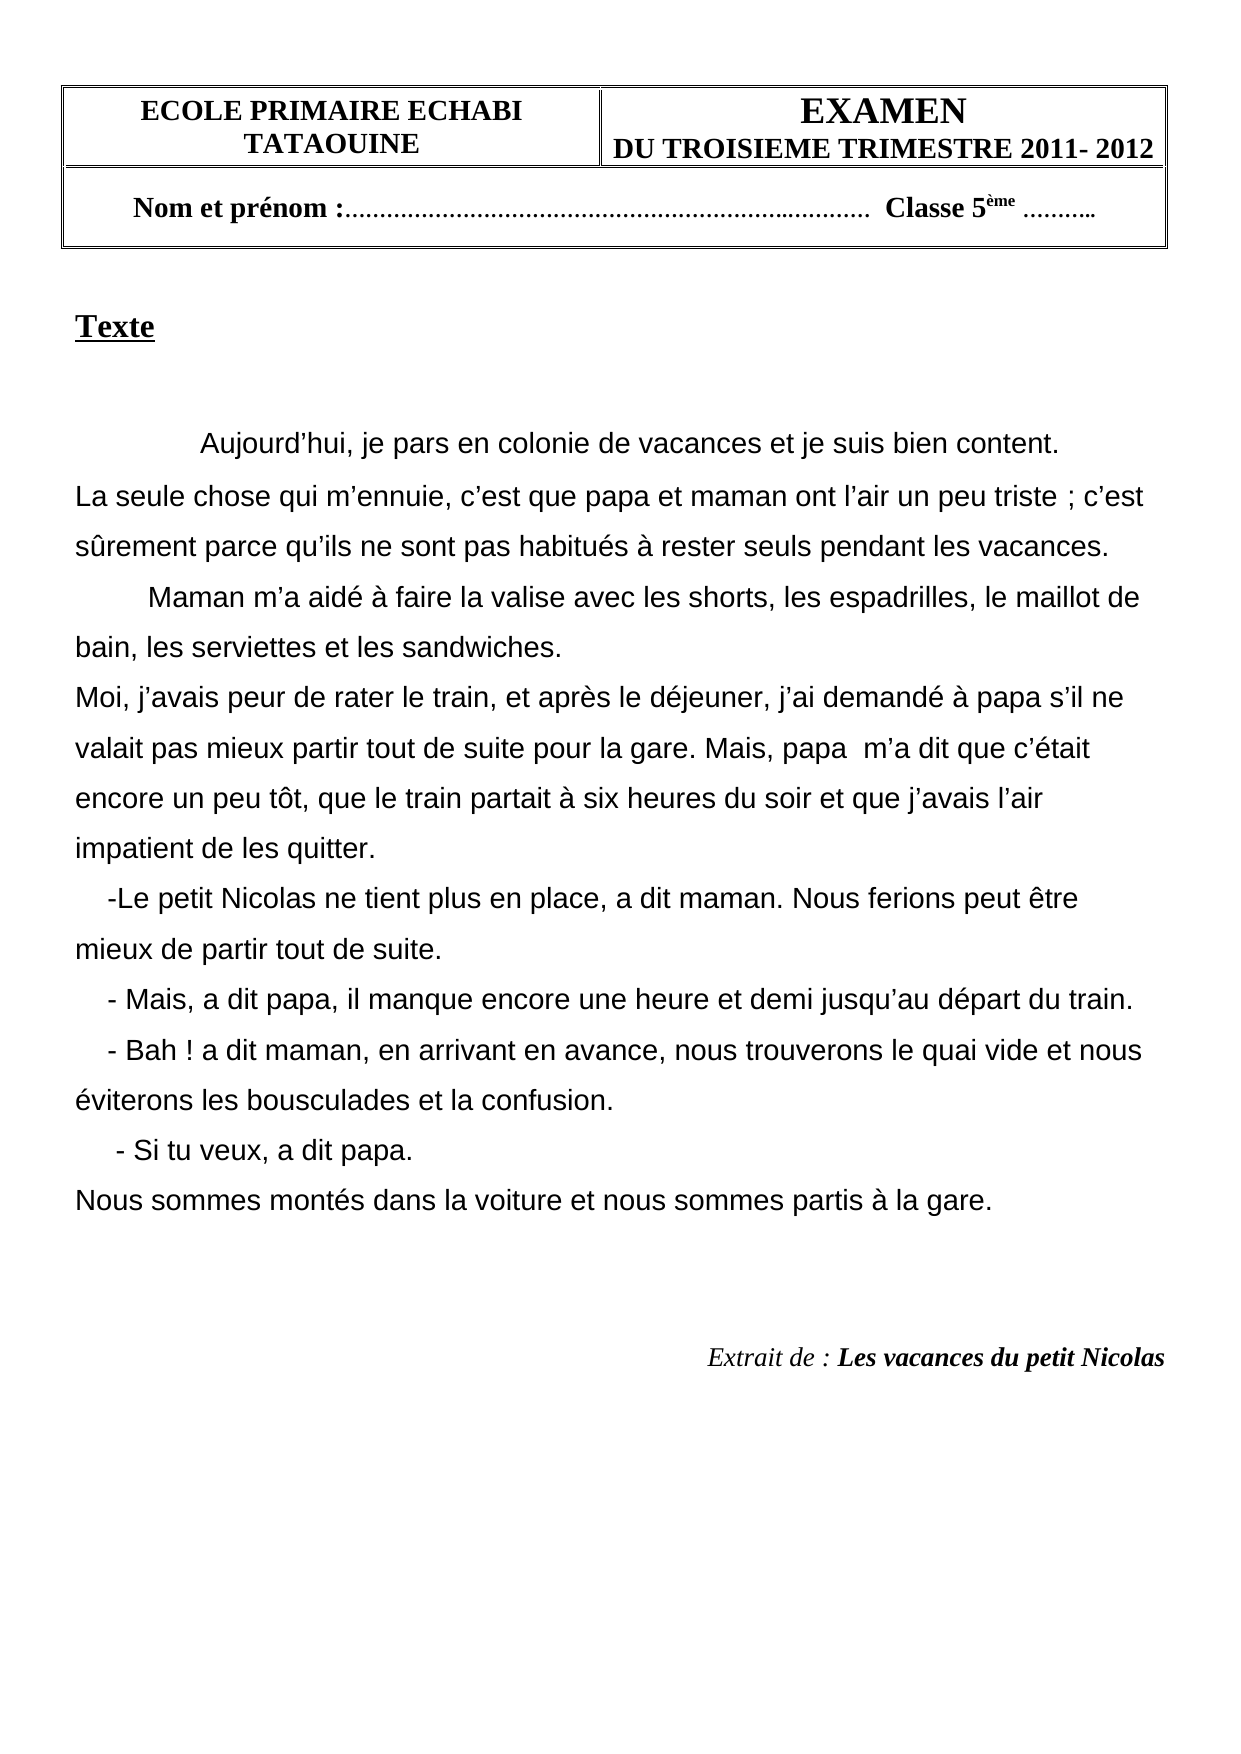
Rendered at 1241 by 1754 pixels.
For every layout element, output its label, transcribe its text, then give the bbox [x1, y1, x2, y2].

table_cell Nom et prénom :……………………………………………………….………… Classe 5ème ……….. [62, 165, 1166, 246]
text -Le petit Nicolas ne tient plus en place, a dit maman. Nous ferions peut être mieux de partir tout de suite. [75, 882, 1165, 965]
text La seule chose qui m’ennuie, c’est que papa et maman ont l’air un peu triste ; c’est sûrement parce qu’ils ne sont pas habitués à rester seuls pendant les vacances. [75, 479, 1165, 563]
text Extrait de : Les vacances du petit Nicolas [75, 1342, 1165, 1373]
text Moi, j’avais peur de rater le train, et après le déjeuner, j’ai demandé à papa s’il ne valait pas mieux partir tout de suite pour la gare. Mais, papa m’a dit que c’était encore un peu tôt, que le train partait à six heures du soir et que j’avais l’air impatient de les quitter. [75, 680, 1165, 865]
text Texte [75, 307, 1165, 345]
text Nous sommes montés dans la voiture et nous sommes partis à la gare. [75, 1183, 1165, 1217]
table_header ECOLE PRIMAIRE ECHABI TATAOUINE [62, 86, 601, 165]
text - Si tu veux, a dit papa. [75, 1133, 1165, 1167]
text - Mais, a dit papa, il manque encore une heure et demi jusqu’au départ du train. [75, 982, 1165, 1016]
text Maman m’a aidé à faire la valise avec les shorts, les espadrilles, le maillot de bain, les serviettes et les sandwiches. [75, 580, 1165, 663]
text - Bah ! a dit maman, en arrivant en avance, nous trouverons le quai vide et nous éviterons les bousculades et la confusion. [75, 1032, 1165, 1116]
table_header EXAMEN DU TROISIEME TRIMESTRE 2011- 2012 [601, 88, 1165, 165]
text Aujourd’hui, je pars en colonie de vacances et je suis bien content. [75, 426, 1165, 460]
